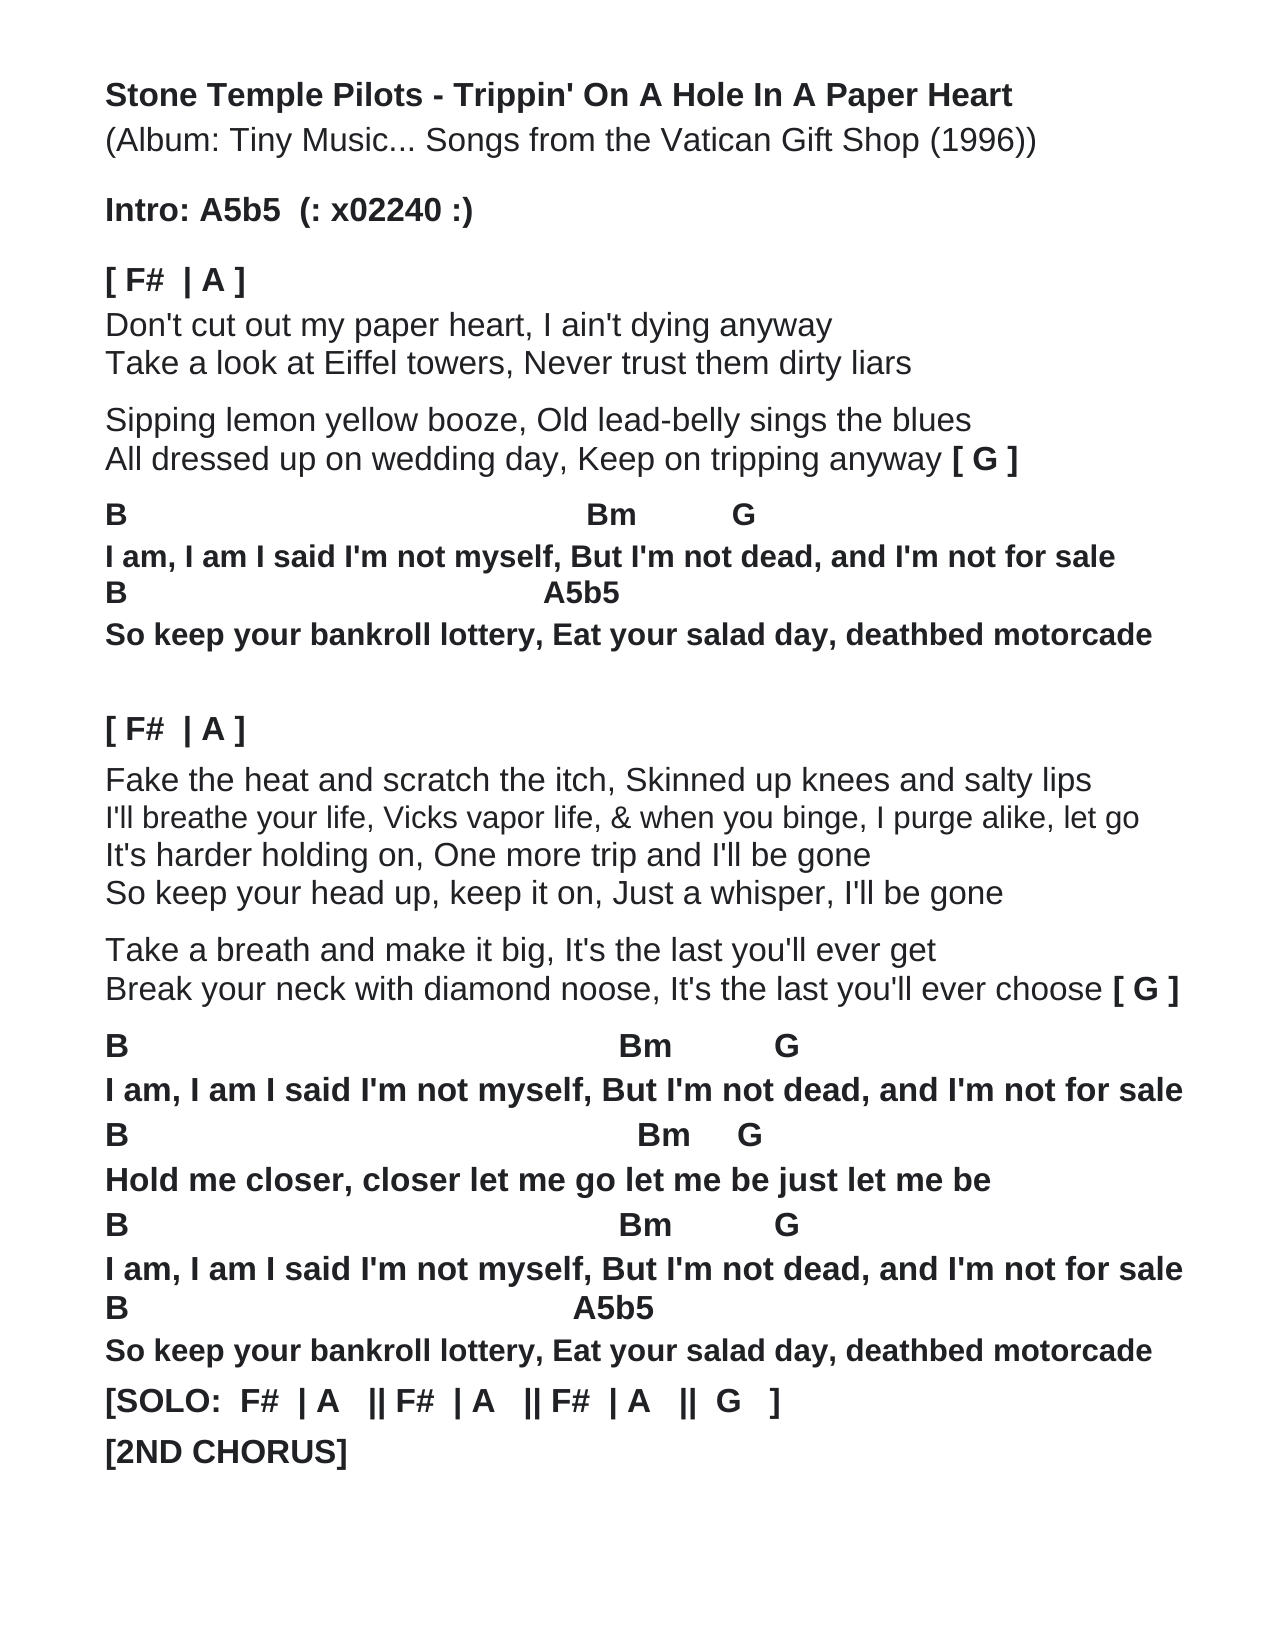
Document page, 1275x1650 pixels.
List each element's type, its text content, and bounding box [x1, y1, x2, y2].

text Take a breath and make it big, It's the last you'll ever get Break your neck with diamond noose, It's the last you'll ever choose [ G ] [105, 930, 1200, 1007]
text It's harder holding on, One more trip and I'll be gone So keep your head up, keep it on, Just a whisper, I'll be gone [105, 834, 1200, 911]
text Hold me closer, closer let me go let me be just let me be [105, 1160, 1200, 1198]
text I am, I am I said I'm not myself, But I'm not dead, and I'm not for sale B A5b5 [105, 1249, 1200, 1326]
text B Bm G [105, 1204, 1200, 1243]
text Don't cut out my paper heart, I ain't dying anyway Take a look at Eiffel towers, Never trust them dirty liars [105, 304, 1200, 381]
text Sipping lemon yellow booze, Old lead-belly sings the blues All dressed up on wedding day, Keep on tripping anyway [ G ] [105, 400, 1200, 477]
text B Bm G [105, 496, 1200, 532]
text Fake the heat and scratch the itch, Skinned up knees and salty lips I'll breathe your life, Vicks vapor life, & when you binge, I purge alike, let go [105, 760, 1200, 834]
text I am, I am I said I'm not myself, But I'm not dead, and I'm not for sale [105, 1071, 1200, 1109]
text [2nd chorus] [105, 1432, 1200, 1470]
text [Solo: F# | A || F# | A || F# | A || G ] [105, 1381, 1200, 1419]
text So keep your bankroll lottery, Eat your salad day, deathbed motorcade [105, 616, 1200, 652]
text [ F# | A ] [105, 709, 1200, 748]
text Intro: A5b5 (: x02240 :) [105, 190, 1200, 228]
text So keep your bankroll lottery, Eat your salad day, deathbed motorcade [105, 1332, 1200, 1368]
text B Bm G [105, 1026, 1200, 1064]
text (Album: Tiny Music... Songs from the Vatican Gift Shop (1996)) [105, 120, 1200, 158]
text I am, I am I said I'm not myself, But I'm not dead, and I'm not for sale B A5b5 [105, 538, 1200, 610]
text B Bm G [105, 1115, 1200, 1154]
text [ F# | A ] [105, 260, 1200, 298]
text Stone Temple Pilots - Trippin' On A Hole In A Paper Heart [105, 75, 1200, 113]
